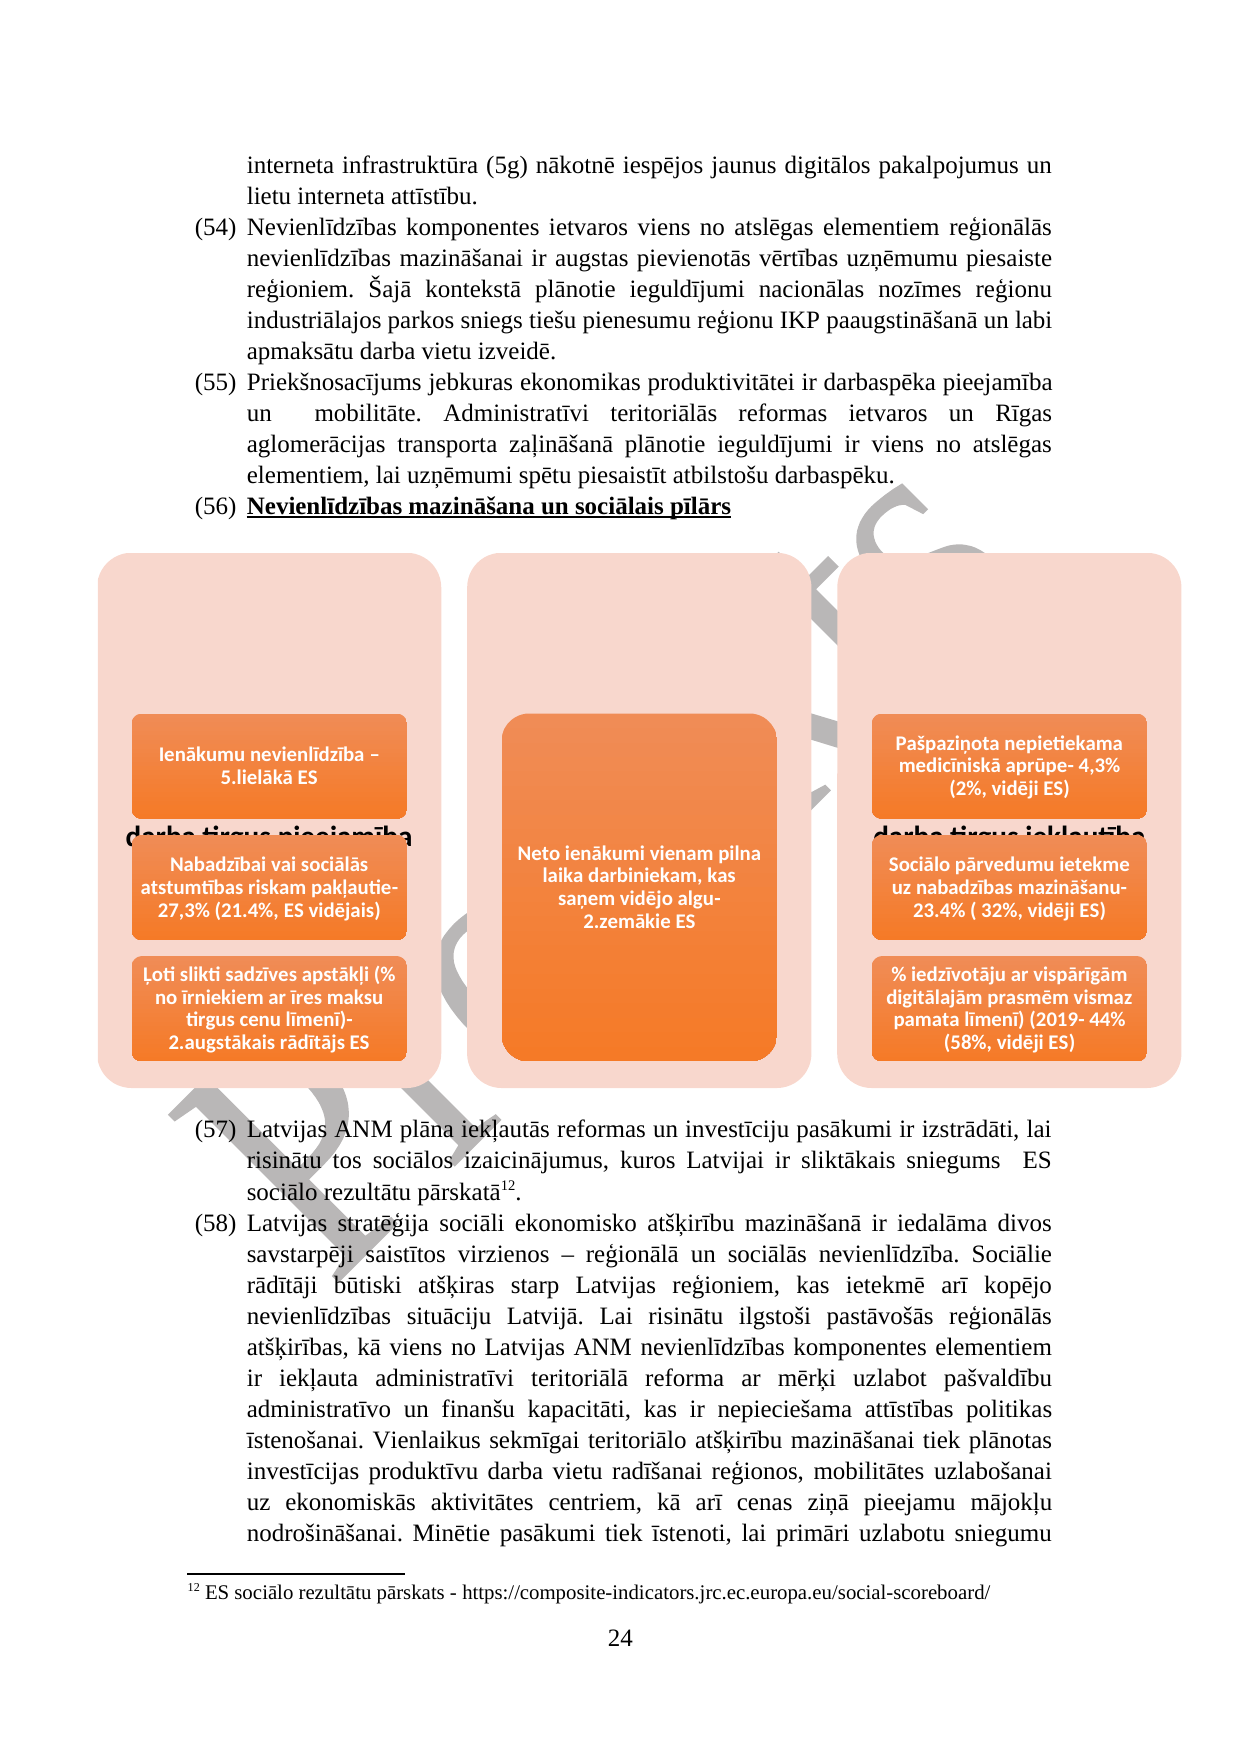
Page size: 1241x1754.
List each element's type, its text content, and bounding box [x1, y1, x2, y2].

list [194, 1208, 1053, 1547]
list Priekšnosacījums jebkuras ekonomikas produktivitātei ir darbaspēka pieejamība un mobilitāte. Administratīvi teritoriālās reformas ietvaros un Rīgas aglomerācijas transporta zaļināšanā plānotie ieguldījumi ir viens no atslēgas elementiem, lai uzņēmumi spētu piesaistīt atbilstošu darbaspēku. [194, 367, 1053, 489]
list Nevienlīdzības komponentes ietvaros viens no atslēgas elementiem reģionālās nevienlīdzības mazināšanai ir augstas pievienotās vērtības uzņēmumu piesaiste reģioniem. Šajā kontekstā plānotie ieguldījumi nacionālas nozīmes reģionu industriālajos parkos sniegs tiešu pienesumu reģionu IKP paaugstināšanā un labi apmaksātu darba vietu izveidē. [194, 212, 1053, 365]
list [194, 150, 1053, 210]
list Latvijas ANM plāna iekļautās reformas un investīciju pasākumi ir izstrādāti, lai risinātu tos sociālos izaicinājumus, kuros Latvijai ir sliktākais sniegums ES sociālo rezultātu pārskatā. [194, 553, 1053, 1205]
list Nevienlīdzības mazināšana un sociālais pīlārs [194, 491, 1053, 520]
